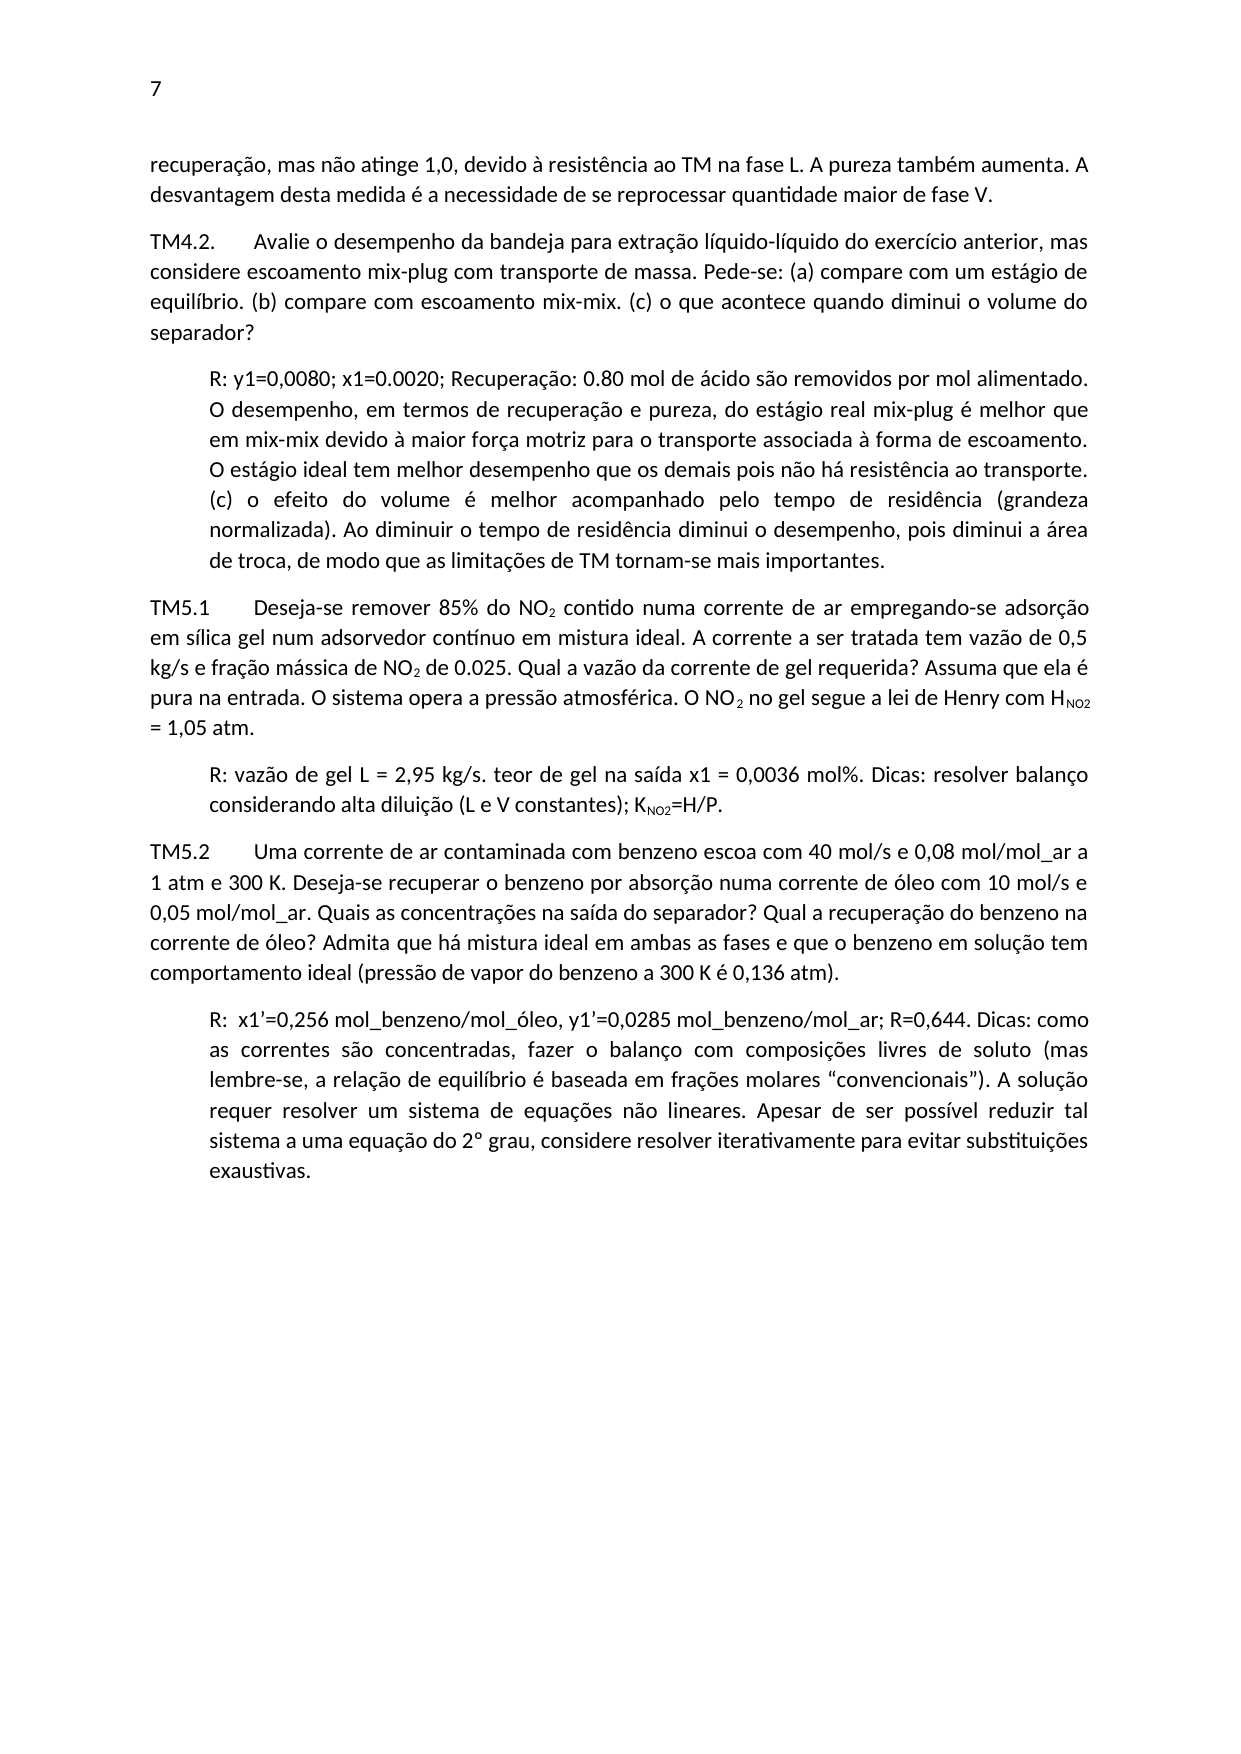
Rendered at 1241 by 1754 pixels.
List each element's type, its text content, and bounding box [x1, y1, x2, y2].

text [150, 150, 1090, 208]
text R: y1=0,0080; x1=0.0020; Recuperação: 0.80 mol de ácido são removidos por mol alimentado. O desempenho, em termos de recuperação e pureza, do estágio real mix-plug é melhor que em mix-mix devido à maior força motriz para o transporte associada à forma de escoamento. O estágio ideal tem melhor desempenho que os demais pois não há resistência ao transporte. (c) o efeito do volume é melhor acompanhado pelo tempo de residência (grandeza normalizada). Ao diminuir o tempo de residência diminui o desempenho, pois diminui a área de troca, de modo que as limitações de TM tornam-se mais importantes. [209, 364, 1090, 574]
text TM4.2. Avalie o desempenho da bandeja para extração líquido-líquido do exercício anterior, mas considere escoamento mix-plug com transporte de massa. Pede-se: (a) compare com um estágio de equilíbrio. (b) compare com escoamento mix-mix. (c) o que acontece quando diminui o volume do separador? [150, 227, 1090, 346]
text R: vazão de gel L = 2,95 kg/s. teor de gel na saída x1 = 0,0036 mol%. Dicas: resolver balanço considerando alta diluição (L e V constantes); KNO2=H/P. [209, 760, 1090, 819]
text R: x1’=0,256 mol_benzeno/mol_óleo, y1’=0,0285 mol_benzeno/mol_ar; R=0,644. Dicas: como as correntes são concentradas, fazer o balanço com composições livres de soluto (mas lembre-se, a relação de equilíbrio é baseada em frações molares “convencionais”). A solução requer resolver um sistema de equações não lineares. Apesar de ser possível reduzir tal sistema a uma equação do 2º grau, considere resolver iterativamente para evitar substituições exaustivas. [209, 1005, 1090, 1184]
text TM5.2 Uma corrente de ar contaminada com benzeno escoa com 40 mol/s e 0,08 mol/mol_ar a 1 atm e 300 K. Deseja-se recuperar o benzeno por absorção numa corrente de óleo com 10 mol/s e 0,05 mol/mol_ar. Quais as concentrações na saída do separador? Qual a recuperação do benzeno na corrente de óleo? Admita que há mistura ideal em ambas as fases e que o benzeno em solução tem comportamento ideal (pressão de vapor do benzeno a 300 K é 0,136 atm). [150, 837, 1090, 986]
text TM5.1 Deseja-se remover 85% do NO2 contido numa corrente de ar empregando-se adsorção em sílica gel num adsorvedor contínuo em mistura ideal. A corrente a ser tratada tem vazão de 0,5 kg/s e fração mássica de NO2 de 0.025. Qual a vazão da corrente de gel requerida? Assuma que ela é pura na entrada. O sistema opera a pressão atmosférica. O NO2 no gel segue a lei de Henry com HNO2 = 1,05 atm. [150, 593, 1090, 742]
